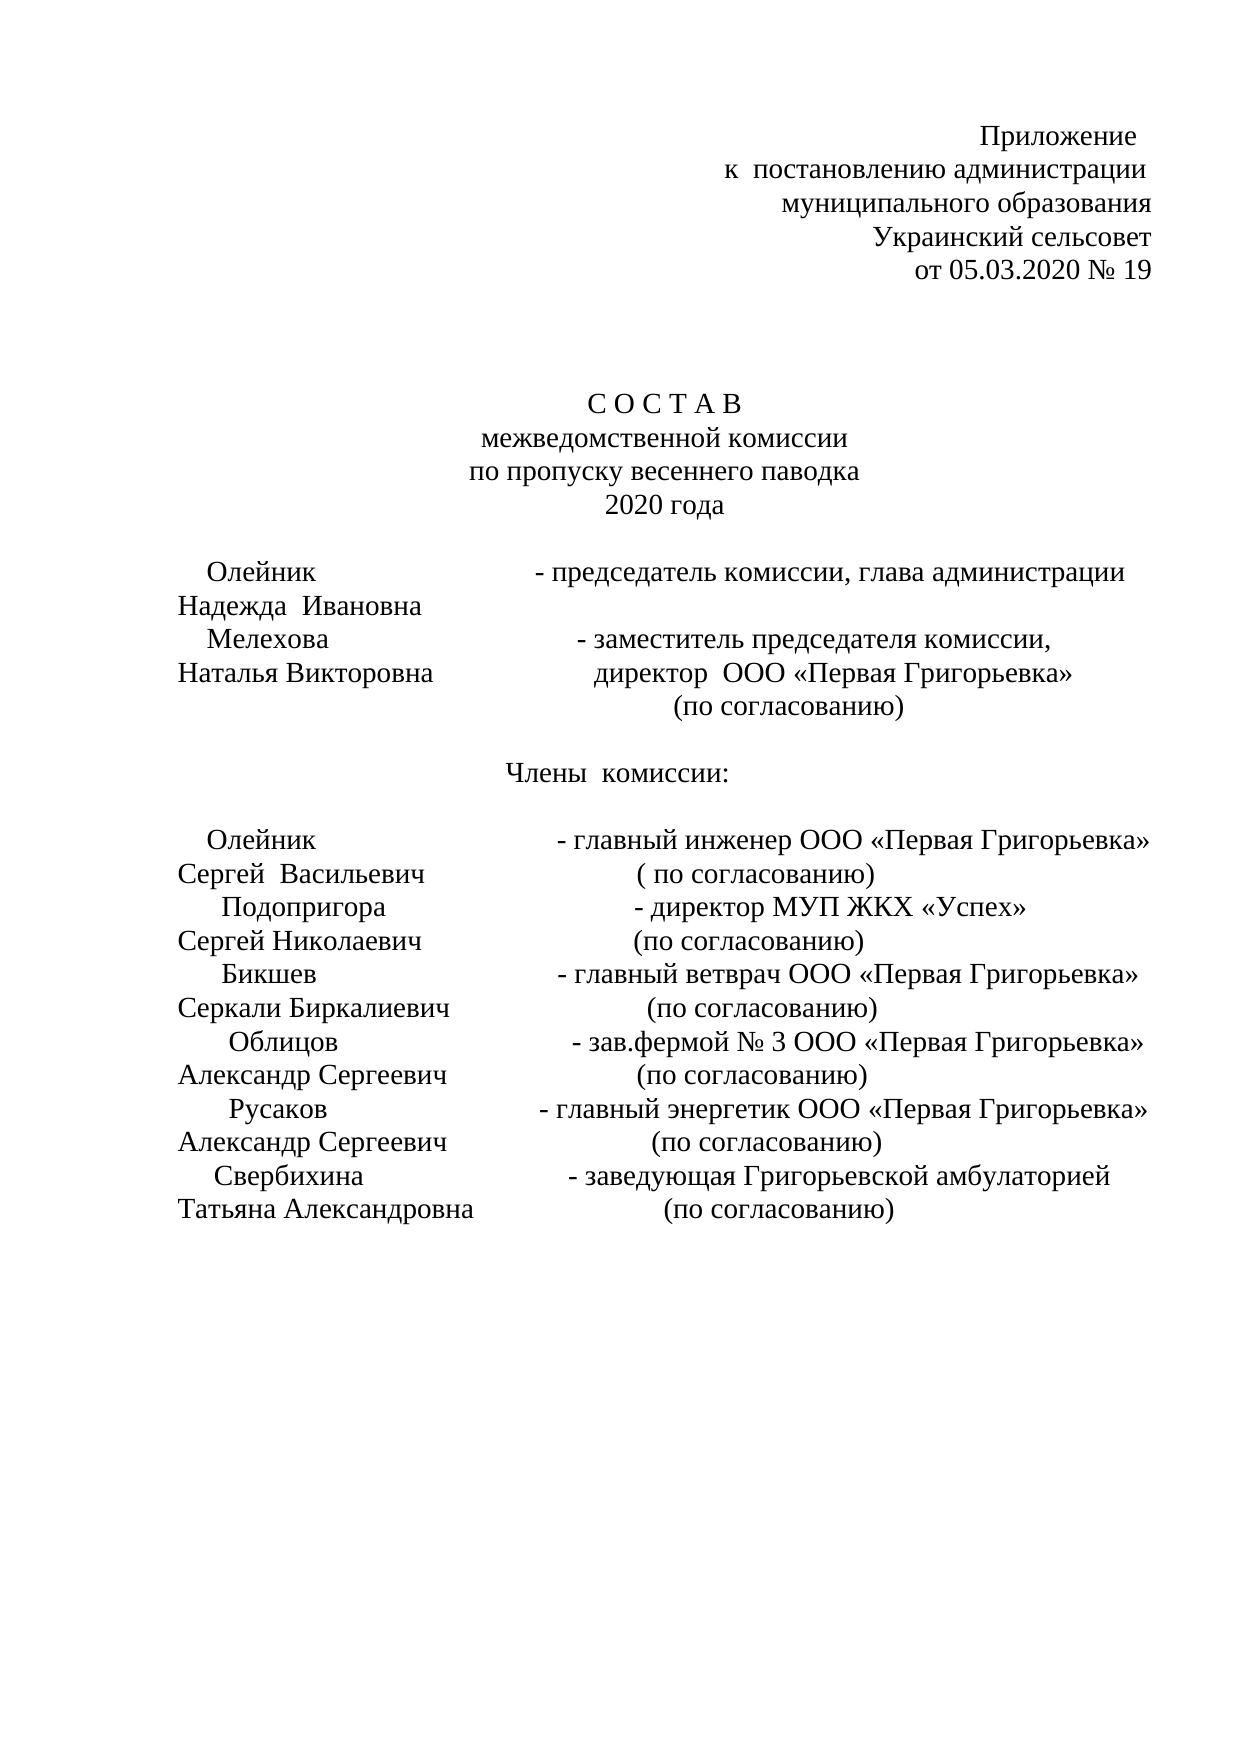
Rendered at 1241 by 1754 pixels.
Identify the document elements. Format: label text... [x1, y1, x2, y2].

text Члены комиссии: [177, 755, 1152, 789]
text от 05.03.2020 № 19 [177, 252, 1152, 286]
text Олейник - главный инженер ООО «Первая Григорьевка» [177, 822, 1152, 856]
text Сергей Николаевич (по согласованию) [177, 923, 1152, 957]
text 2020 года [177, 487, 1152, 521]
text Украинский сельсовет [177, 219, 1152, 252]
text Сергей Васильевич ( по согласованию) [177, 856, 1152, 889]
text Мелехова - заместитель председателя комиссии, [177, 621, 1152, 655]
text по пропуску весеннего паводка [177, 453, 1152, 487]
text Свербихина - заведующая Григорьевской амбулаторией [177, 1158, 1152, 1191]
text (по согласованию) [177, 688, 1152, 722]
text межведомственной комиссии [177, 420, 1152, 453]
text С О С Т А В [177, 386, 1152, 420]
text Серкали Биркалиевич (по согласованию) [177, 990, 1152, 1024]
text Облицов - зав.фермой № 3 ООО «Первая Григорьевка» [177, 1024, 1152, 1057]
text муниципального образования [177, 185, 1152, 219]
text Приложение [177, 118, 1152, 152]
text Татьяна Александровна (по согласованию) [177, 1191, 1152, 1225]
text Русаков - главный энергетик ООО «Первая Григорьевка» [177, 1091, 1152, 1124]
text Олейник - председатель комиссии, глава администрации Надежда Ивановна [177, 554, 1152, 621]
text Александр Сергеевич (по согласованию) [177, 1057, 1152, 1091]
text Подопригора - директор МУП ЖКХ «Успех» [177, 889, 1152, 923]
text к постановлению администрации [177, 152, 1152, 185]
text Бикшев - главный ветврач ООО «Первая Григорьевка» [177, 957, 1152, 990]
text Наталья Викторовна директор ООО «Первая Григорьевка» [177, 655, 1152, 688]
text Александр Сергеевич (по согласованию) [177, 1124, 1152, 1158]
